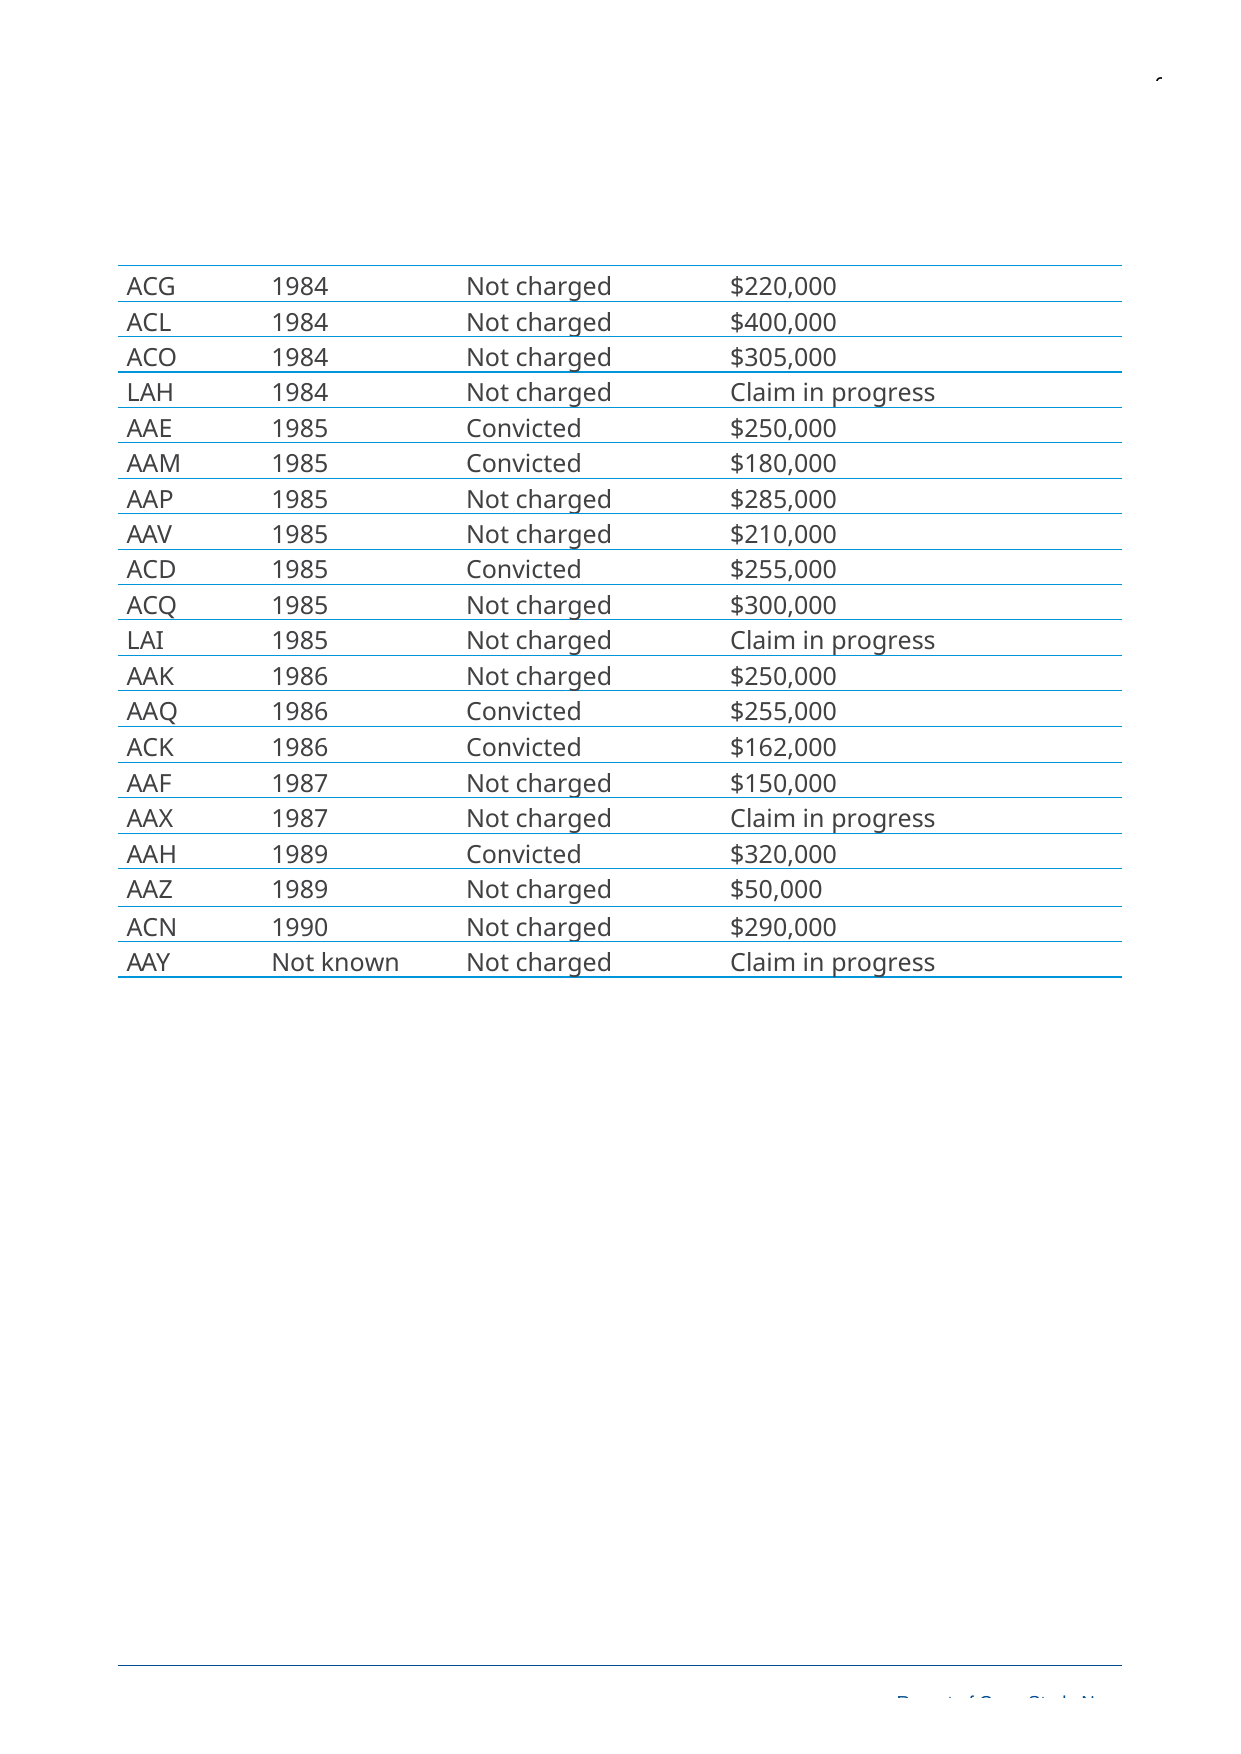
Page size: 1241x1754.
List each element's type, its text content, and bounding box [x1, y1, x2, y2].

table_cell 1985 [223, 620, 423, 655]
table_cell 1985 [223, 550, 423, 584]
table_cell 1985 [223, 585, 423, 619]
table_cell 1984 [223, 373, 423, 407]
table_cell 1987 [223, 798, 423, 832]
table_cell $305,000 [660, 337, 1122, 371]
table_cell $50,000 [660, 869, 1122, 906]
table_cell 1986 [223, 656, 423, 690]
table_cell AAE [118, 408, 223, 442]
table_header ACG [118, 266, 223, 301]
table_cell Not charged [424, 907, 660, 941]
table_cell 1985 [223, 443, 423, 478]
table_cell AAK [118, 656, 223, 690]
table_cell Not known [223, 942, 423, 976]
table_cell Not charged [424, 869, 660, 906]
table_cell Not charged [424, 337, 660, 371]
table_cell Not charged [424, 514, 660, 548]
table_cell $250,000 [660, 656, 1122, 690]
table_header Not charged [424, 266, 660, 301]
table_cell Convicted [424, 727, 660, 762]
table_cell $180,000 [660, 443, 1122, 478]
table_header $220,000 [660, 266, 1122, 301]
table_cell ACD [118, 550, 223, 584]
table_cell Not charged [424, 373, 660, 407]
table_cell LAH [118, 373, 223, 407]
table_header 1984 [223, 266, 423, 301]
table_cell Not charged [424, 585, 660, 619]
table_cell Not charged [424, 656, 660, 690]
table_cell Not charged [424, 620, 660, 655]
table_cell Not charged [424, 942, 660, 976]
table_cell Convicted [424, 408, 660, 442]
table_cell Convicted [424, 550, 660, 584]
table_cell $162,000 [660, 727, 1122, 762]
table_cell ACN [118, 907, 223, 941]
table_cell $320,000 [660, 834, 1122, 868]
table_cell LAI [118, 620, 223, 655]
table_cell 1985 [223, 408, 423, 442]
table_cell 1985 [223, 479, 423, 513]
table_cell 1989 [223, 869, 423, 906]
table_cell ACO [118, 337, 223, 371]
table_cell $255,000 [660, 691, 1122, 726]
table_cell ACQ [118, 585, 223, 619]
table_cell 1990 [223, 907, 423, 941]
table_cell 1985 [223, 514, 423, 548]
table_cell Not charged [424, 302, 660, 336]
table_cell $290,000 [660, 907, 1122, 941]
table_cell AAF [118, 763, 223, 797]
table_cell $250,000 [660, 408, 1122, 442]
table_cell 1989 [223, 834, 423, 868]
table_cell AAM [118, 443, 223, 478]
table_cell Not charged [424, 798, 660, 832]
table_cell AAH [118, 834, 223, 868]
table_cell 1986 [223, 691, 423, 726]
table_cell AAV [118, 514, 223, 548]
table_cell Convicted [424, 443, 660, 478]
table_cell Claim in progress [660, 373, 1122, 407]
table_cell Claim in progress [660, 620, 1122, 655]
table_cell ACL [118, 302, 223, 336]
table_cell 1984 [223, 337, 423, 371]
table_cell $300,000 [660, 585, 1122, 619]
table_cell 1987 [223, 763, 423, 797]
table_cell Convicted [424, 691, 660, 726]
table_cell $400,000 [660, 302, 1122, 336]
table_cell AAZ [118, 869, 223, 906]
table_cell $150,000 [660, 763, 1122, 797]
table_cell $210,000 [660, 514, 1122, 548]
table_cell AAX [118, 798, 223, 832]
table_cell $285,000 [660, 479, 1122, 513]
table_cell $255,000 [660, 550, 1122, 584]
table_cell 1986 [223, 727, 423, 762]
table_cell AAP [118, 479, 223, 513]
table_cell 1984 [223, 302, 423, 336]
table_cell AAQ [118, 691, 223, 726]
table_cell Claim in progress [660, 798, 1122, 832]
table_cell AAY [118, 942, 223, 976]
table_cell Not charged [424, 479, 660, 513]
table_cell ACK [118, 727, 223, 762]
table_cell Not charged [424, 763, 660, 797]
table_cell Convicted [424, 834, 660, 868]
table_cell Claim in progress [660, 942, 1122, 976]
